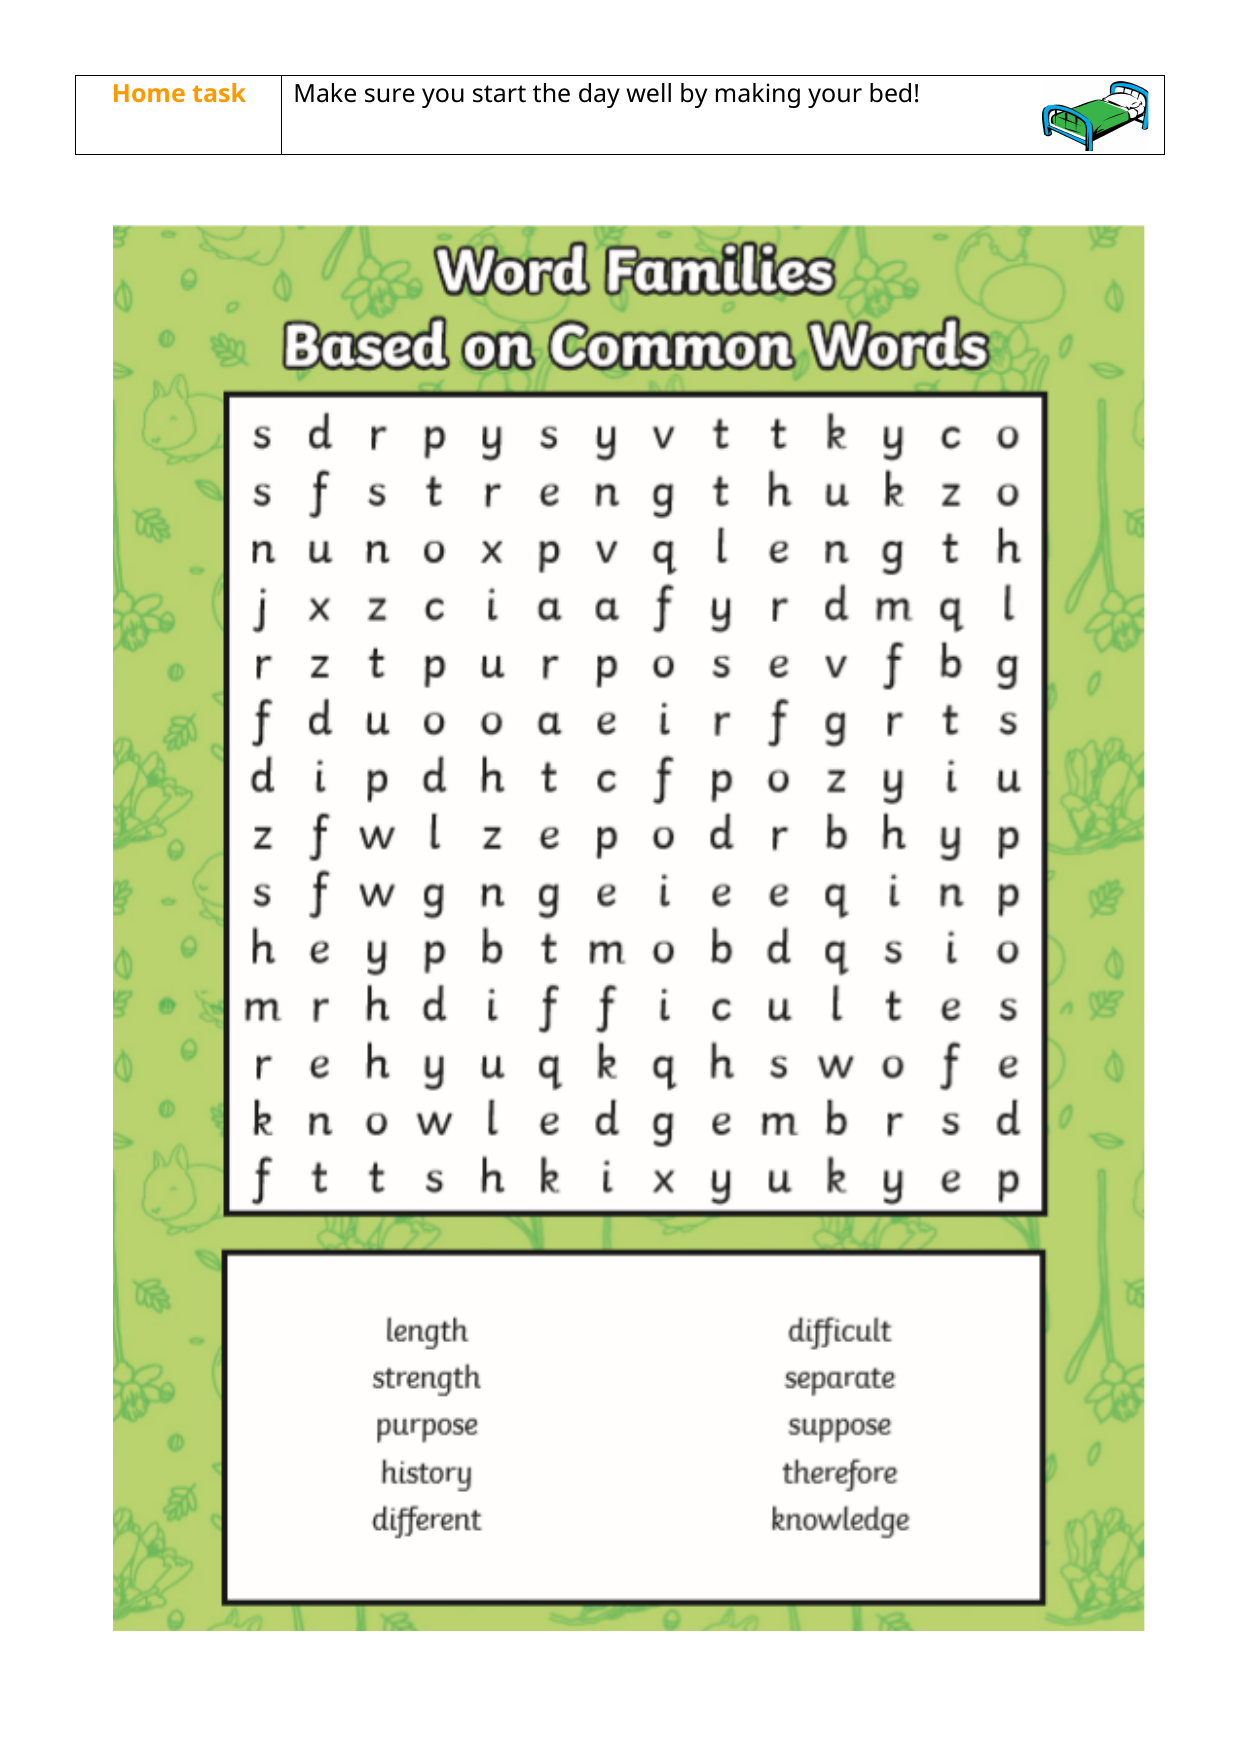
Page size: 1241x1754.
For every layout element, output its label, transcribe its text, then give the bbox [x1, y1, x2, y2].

table_cell Home task [76, 76, 281, 154]
picture [1042, 119, 1088, 151]
picture [113, 225, 1145, 1632]
picture [1042, 81, 1149, 151]
table_cell Make sure you start the day well by making your bed! [282, 76, 1164, 154]
picture [1049, 110, 1086, 140]
